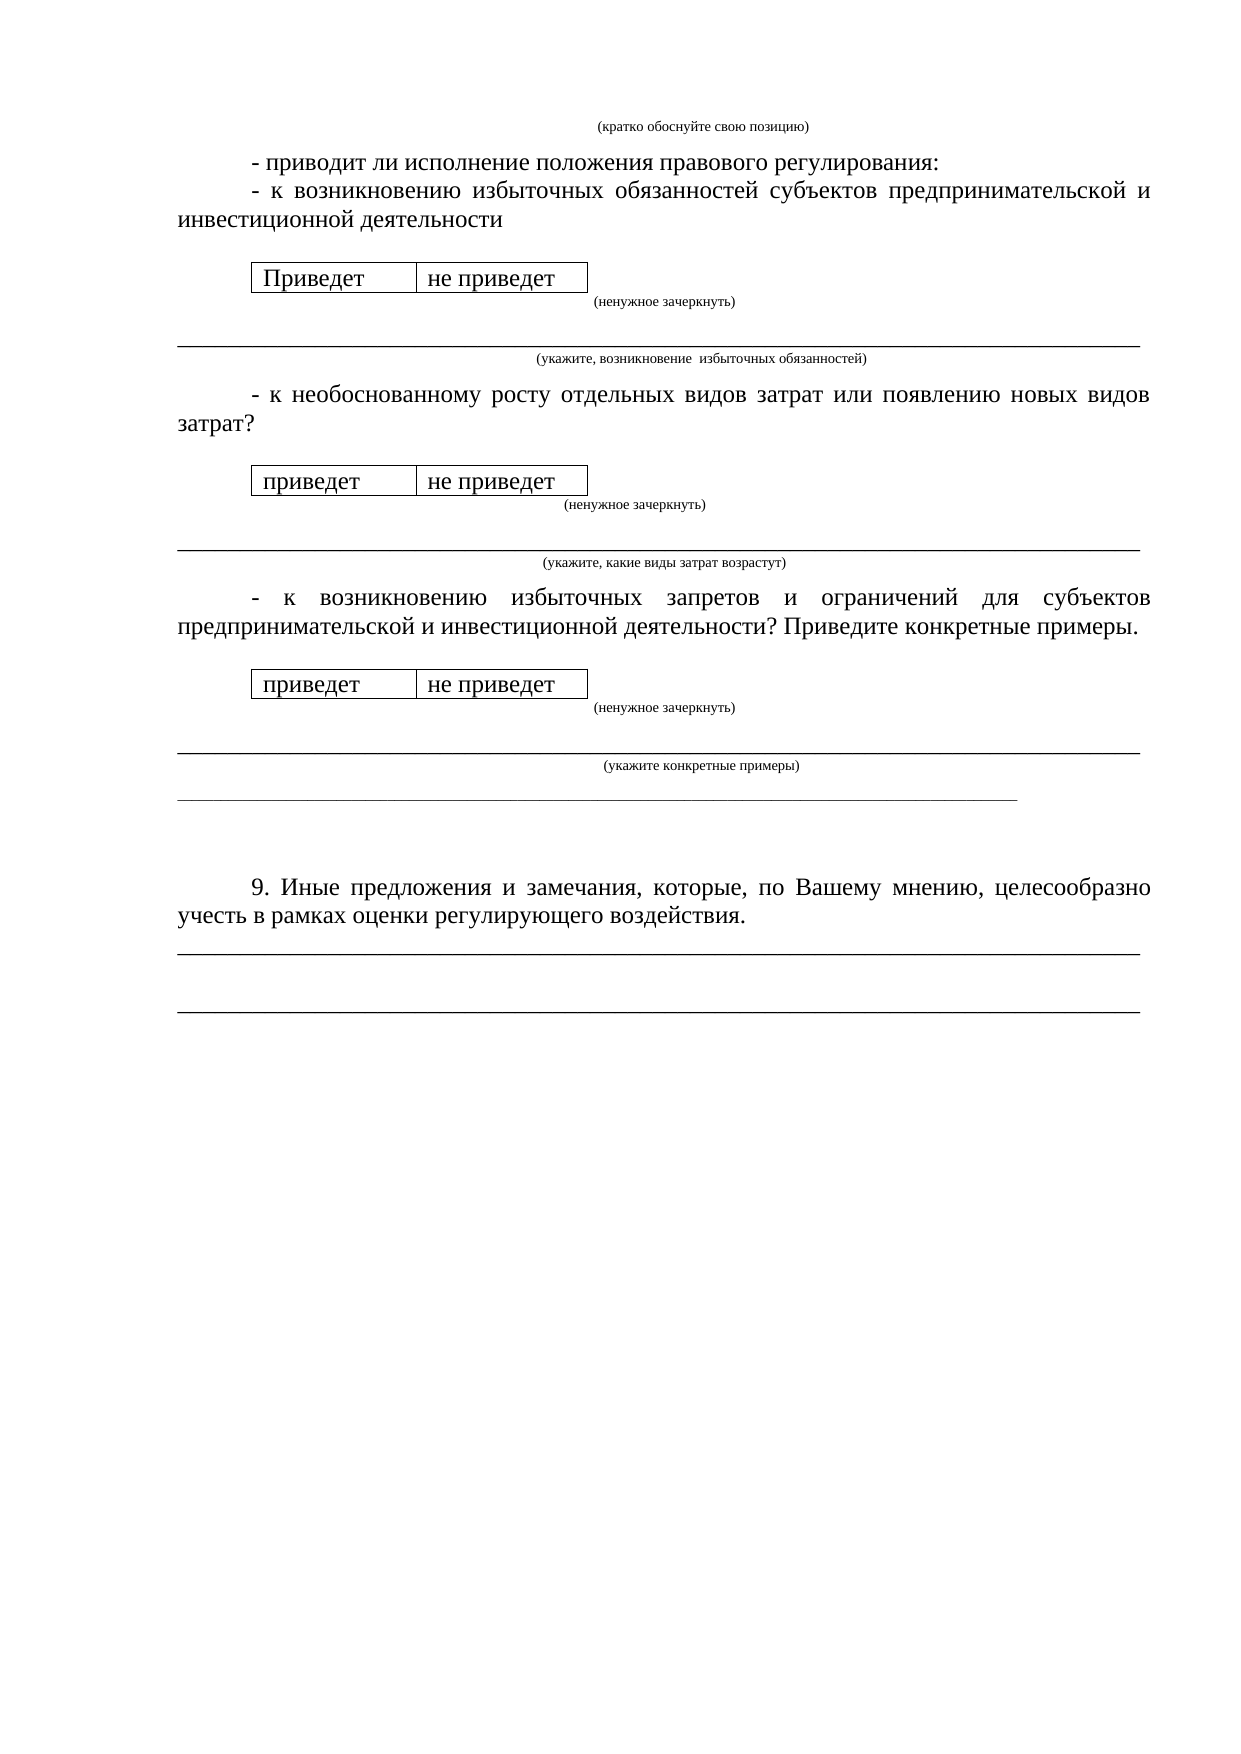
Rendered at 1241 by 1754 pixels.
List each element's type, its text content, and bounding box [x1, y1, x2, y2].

text _____________________________________________________________________________ [177, 321, 1152, 350]
text (укажите, какие виды затрат возрастут) [177, 553, 1152, 582]
table_header не приведет [417, 263, 587, 292]
table_header приведет [252, 466, 416, 495]
table_header Приведет [252, 263, 416, 292]
text ____________________________________________________________________________________________________________________ [177, 786, 1152, 814]
text - приводит ли исполнение положения правового регулирования: [177, 147, 1152, 176]
text (укажите конкретные примеры) [177, 757, 1152, 786]
text - к необоснованному росту отдельных видов затрат или появлению новых видов затрат? [177, 379, 1152, 436]
text (ненужное зачеркнуть) [177, 293, 1152, 321]
text (укажите, возникновение избыточных обязанностей) [177, 350, 1152, 379]
text - к возникновению избыточных обязанностей субъектов предпринимательской и инвестиционной деятельности [177, 176, 1152, 233]
text _____________________________________________________________________________ [177, 525, 1152, 553]
text (кратко обоснуйте свою позицию) [177, 118, 1152, 147]
table_header не приведет [417, 466, 587, 495]
text _____________________________________________________________________________ [177, 929, 1152, 958]
text (ненужное зачеркнуть) [177, 699, 1152, 728]
text (ненужное зачеркнуть) [118, 496, 1152, 525]
text _____________________________________________________________________________ [177, 728, 1152, 757]
text 9. Иные предложения и замечания, которые, по Вашему мнению, целесообразно учесть в рамках оценки регулирующего воздействия. [177, 872, 1152, 929]
table_header не приведет [417, 670, 587, 698]
text _____________________________________________________________________________ [177, 987, 1152, 1016]
text - к возникновению избыточных запретов и ограничений для субъектов предпринимательской и инвестиционной деятельности? Приведите конкретные примеры. [177, 582, 1152, 640]
table_header приведет [252, 670, 416, 698]
